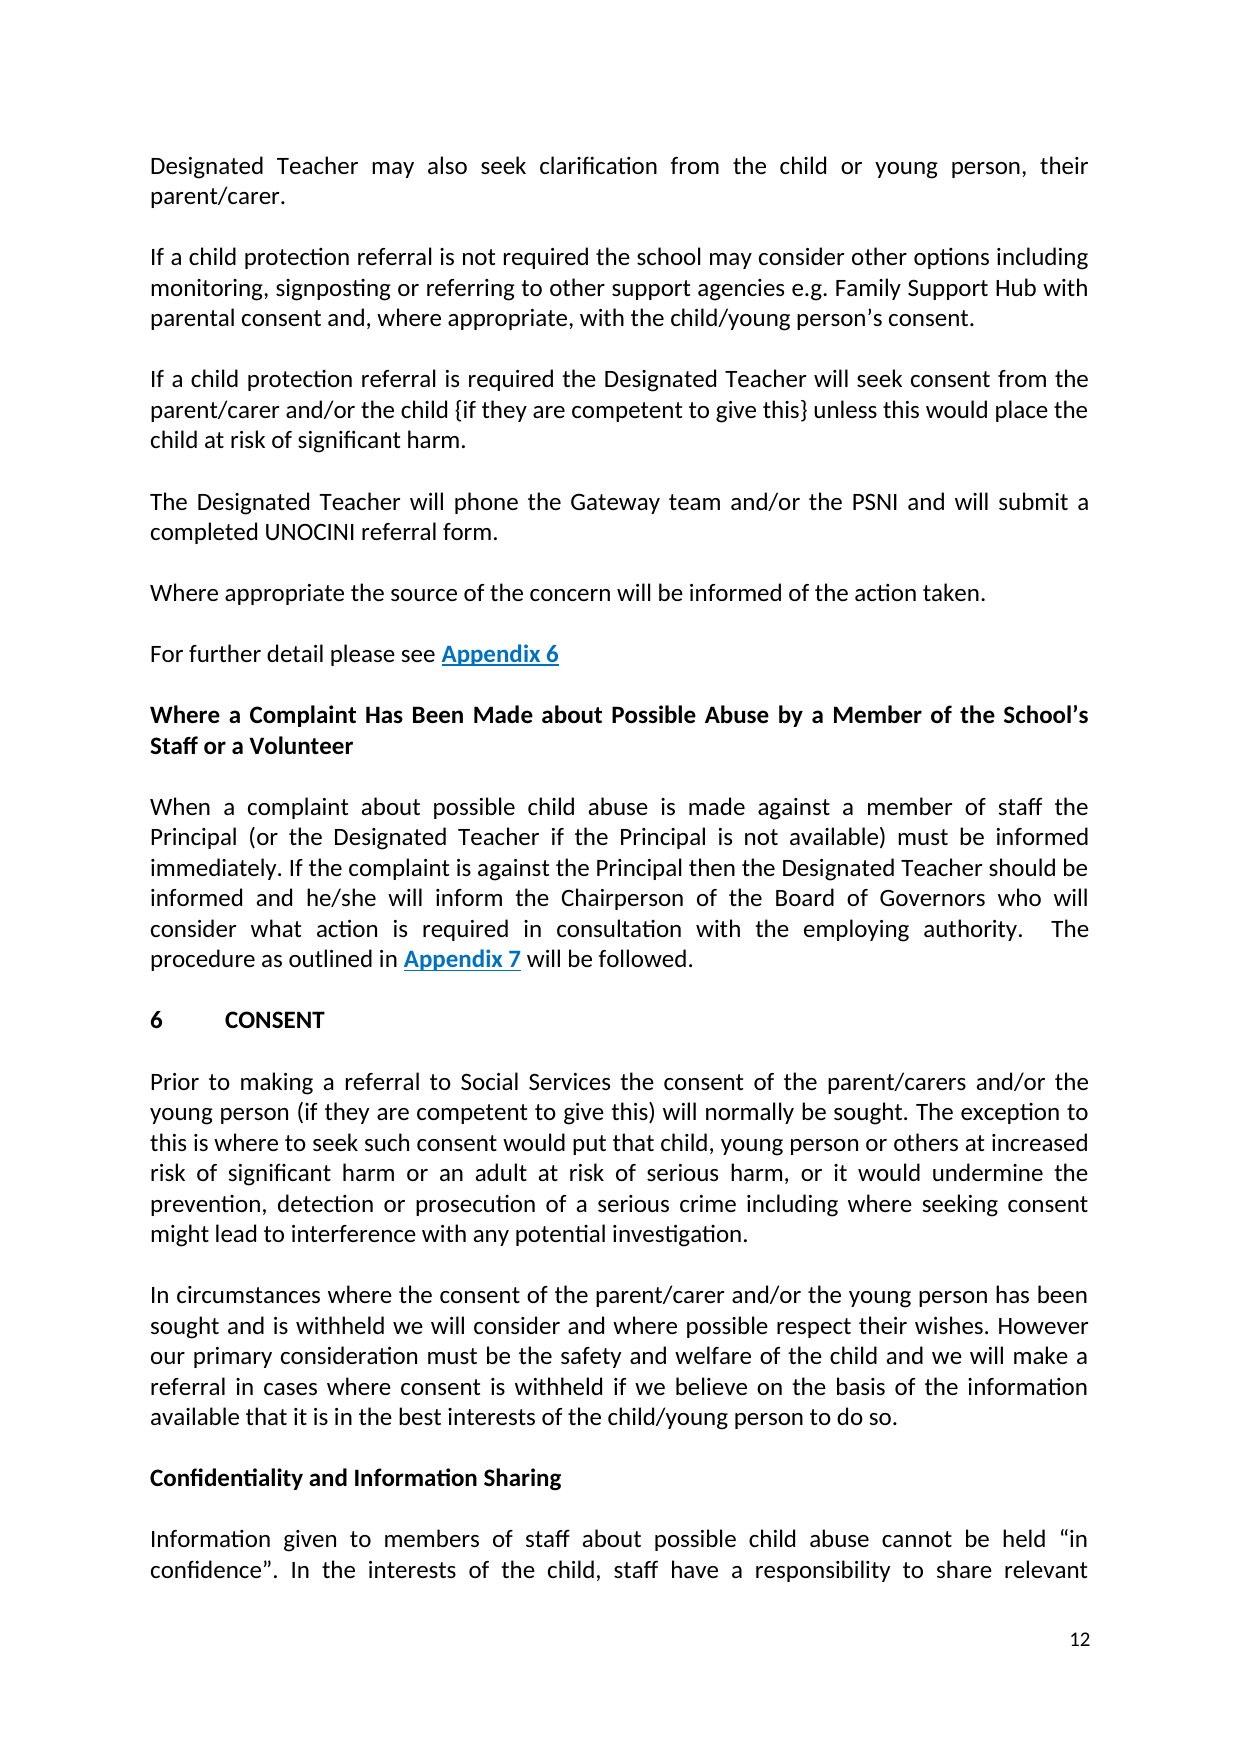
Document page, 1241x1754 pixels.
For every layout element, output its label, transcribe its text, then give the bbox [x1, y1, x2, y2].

text Prior to making a referral to Social Services the consent of the parent/carers and/or the young person (if they are competent to give this) will normally be sought. The exception to this is where to seek such consent would put that child, young person or others at increased risk of significant harm or an adult at risk of serious harm, or it would undermine the prevention, detection or prosecution of a serious crime including where seeking consent might lead to interference with any potential investigation. [150, 1066, 1090, 1249]
text When a complaint about possible child abuse is made against a member of staff the Principal (or the Designated Teacher if the Principal is not available) must be informed immediately. If the complaint is against the Principal then the Designated Teacher should be informed and he/she will inform the Chairperson of the Board of Governors who will consider what action is required in consultation with the employing authority. The procedure as outlined in Appendix 7 will be followed. [150, 791, 1090, 974]
text Where appropriate the source of the concern will be informed of the action taken. [150, 577, 1090, 608]
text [150, 150, 1090, 211]
text Confidentiality and Information Sharing [150, 1462, 1090, 1493]
text Where a Complaint Has Been Made about Possible Abuse by a Member of the School’s Staff or a Volunteer [150, 699, 1090, 760]
text In circumstances where the consent of the parent/carer and/or the young person has been sought and is withheld we will consider and where possible respect their wishes. However our primary consideration must be the safety and welfare of the child and we will make a referral in cases where consent is withheld if we believe on the basis of the information available that it is in the best interests of the child/young person to do so. [150, 1279, 1090, 1432]
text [150, 1523, 1090, 1584]
text The Designated Teacher will phone the Gateway team and/or the PSNI and will submit a completed UNOCINI referral form. [150, 486, 1090, 547]
text If a child protection referral is required the Designated Teacher will seek consent from the parent/carer and/or the child {if they are competent to give this} unless this would place the child at risk of significant harm. [150, 364, 1090, 455]
text If a child protection referral is not required the school may consider other options including monitoring, signposting or referring to other support agencies e.g. Family Support Hub with parental consent and, where appropriate, with the child/young person’s consent. [150, 242, 1090, 333]
text For further detail please see Appendix 6 [150, 638, 1090, 669]
text 6 CONSENT [150, 1004, 1090, 1035]
